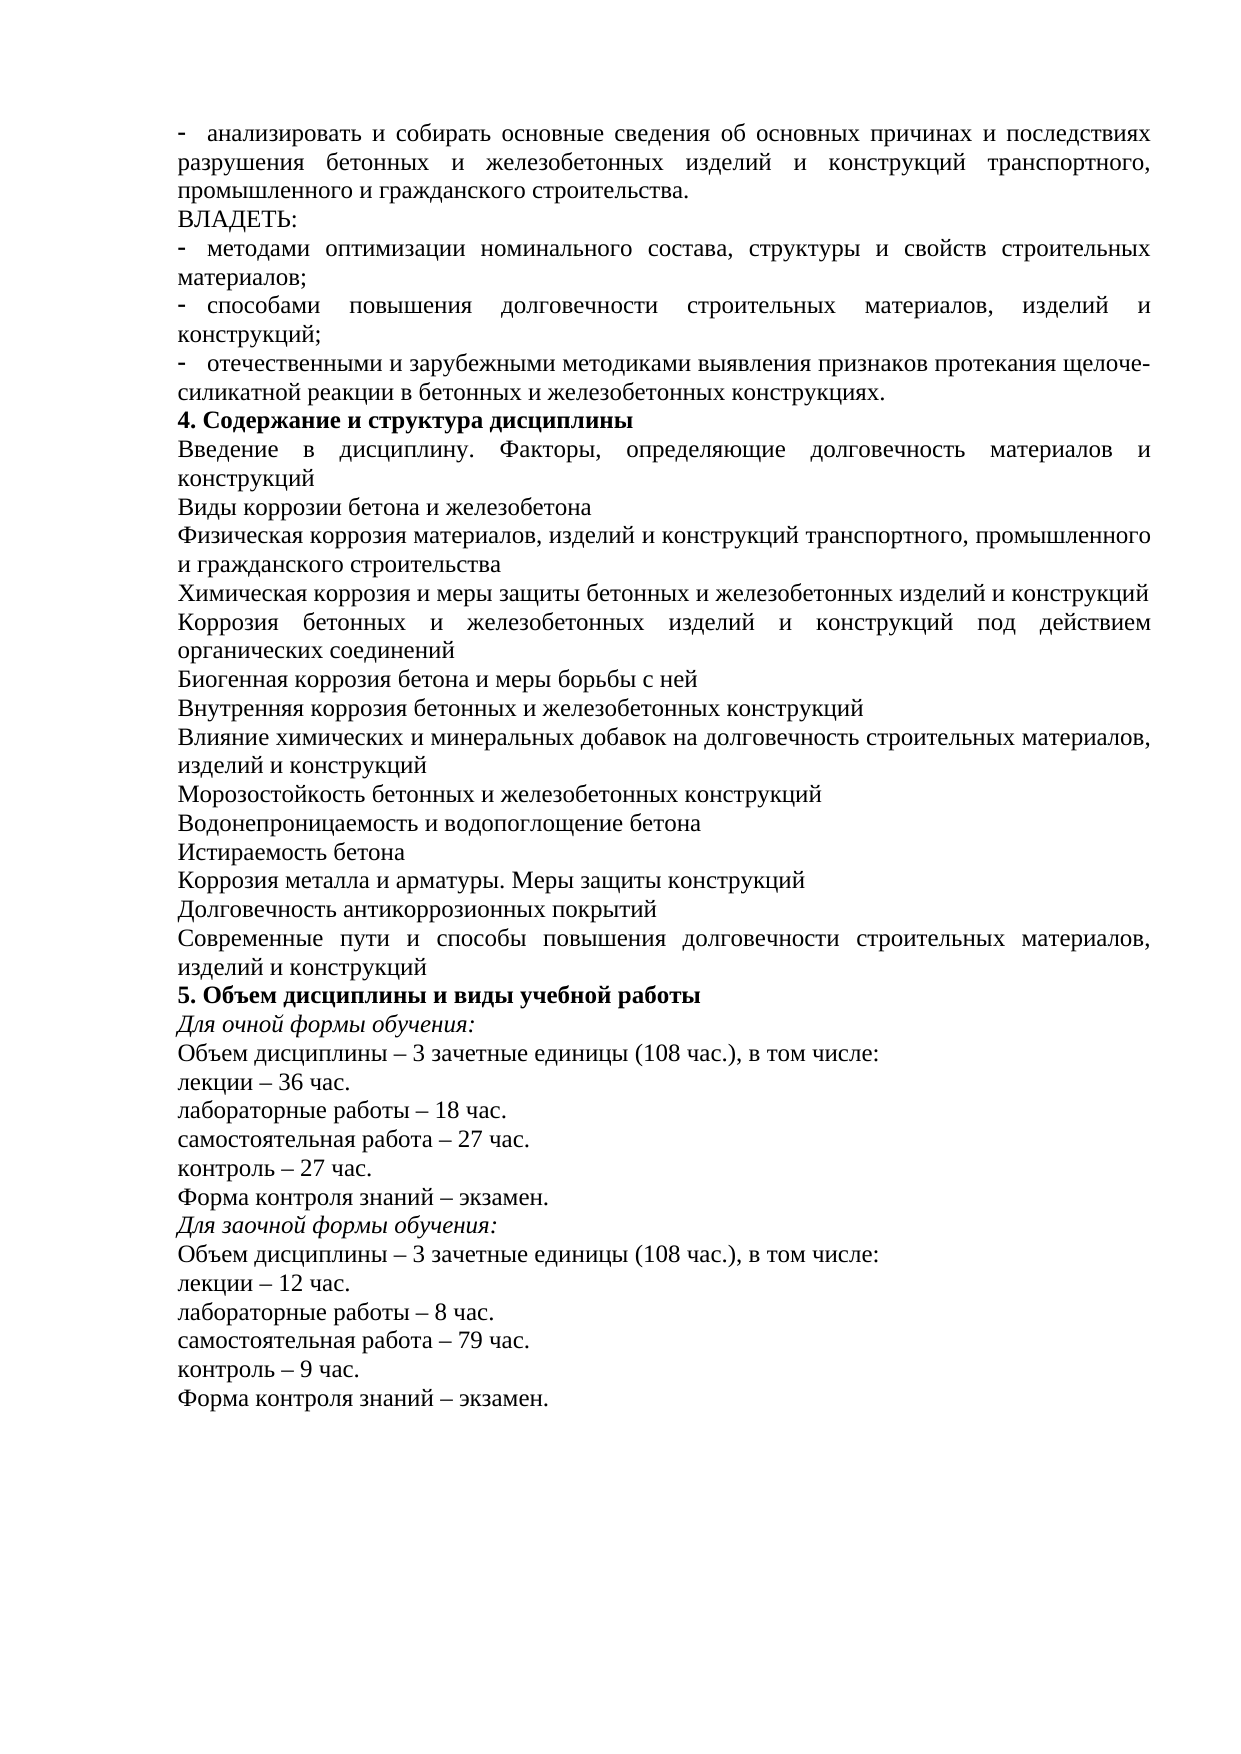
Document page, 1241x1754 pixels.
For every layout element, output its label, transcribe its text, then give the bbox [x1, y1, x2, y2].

text Долговечность антикоррозионных покрытий [177, 894, 1152, 923]
text Объем дисциплины – 3 зачетные единицы (108 час.), в том числе: [177, 1239, 1152, 1268]
text Для очной формы обучения: [177, 1009, 1152, 1038]
text Форма контроля знаний – экзамен. [177, 1383, 1152, 1412]
text Внутренняя коррозия бетонных и железобетонных конструкций [177, 693, 1152, 722]
text ВЛАДЕТЬ: [177, 204, 1152, 233]
list способами повышения долговечности строительных материалов, изделий и конструкций; [177, 291, 1152, 348]
list методами оптимизации номинального состава, структуры и свойств строительных материалов; [177, 233, 1152, 291]
text лекции – 12 час. [177, 1268, 1152, 1297]
text Виды коррозии бетона и железобетона [177, 492, 1152, 521]
text Химическая коррозия и меры защиты бетонных и железобетонных изделий и конструкций [177, 578, 1152, 607]
list отечественными и зарубежными методиками выявления признаков протекания щелоче-силикатной реакции в бетонных и железобетонных конструкциях. [177, 348, 1152, 406]
text Морозостойкость бетонных и железобетонных конструкций [177, 779, 1152, 808]
text Физическая коррозия материалов, изделий и конструкций транспортного, промышленного и гражданского строительства [177, 521, 1152, 578]
text Коррозия металла и арматуры. Меры защиты конструкций [177, 866, 1152, 894]
list анализировать и собирать основные сведения об основных причинах и последствиях разрушения бетонных и железобетонных изделий и конструкций транспортного, промышленного и гражданского строительства. [177, 118, 1152, 204]
text 4. Содержание и структура дисциплины [177, 406, 1152, 434]
text самостоятельная работа – 79 час. [177, 1326, 1152, 1354]
text Для заочной формы обучения: [177, 1211, 1152, 1239]
text Биогенная коррозия бетона и меры борьбы с ней [177, 664, 1152, 693]
text контроль – 9 час. [177, 1354, 1152, 1383]
text лекции – 36 час. [177, 1067, 1152, 1096]
text лабораторные работы – 18 час. [177, 1096, 1152, 1124]
text Объем дисциплины – 3 зачетные единицы (108 час.), в том числе: [177, 1038, 1152, 1067]
text Водонепроницаемость и водопоглощение бетона [177, 808, 1152, 837]
text Форма контроля знаний – экзамен. [177, 1182, 1152, 1211]
text Современные пути и способы повышения долговечности строительных материалов, изделий и конструкций [177, 923, 1152, 981]
text контроль – 27 час. [177, 1153, 1152, 1182]
text Влияние химических и минеральных добавок на долговечность строительных материалов, изделий и конструкций [177, 722, 1152, 779]
text 5. Объем дисциплины и виды учебной работы [177, 981, 1152, 1009]
text Введение в дисциплину. Факторы, определяющие долговечность материалов и конструкций [177, 434, 1152, 492]
text самостоятельная работа – 27 час. [177, 1124, 1152, 1153]
text Истираемость бетона [177, 837, 1152, 866]
text лабораторные работы – 8 час. [177, 1297, 1152, 1326]
text Коррозия бетонных и железобетонных изделий и конструкций под действием органических соединений [177, 607, 1152, 664]
